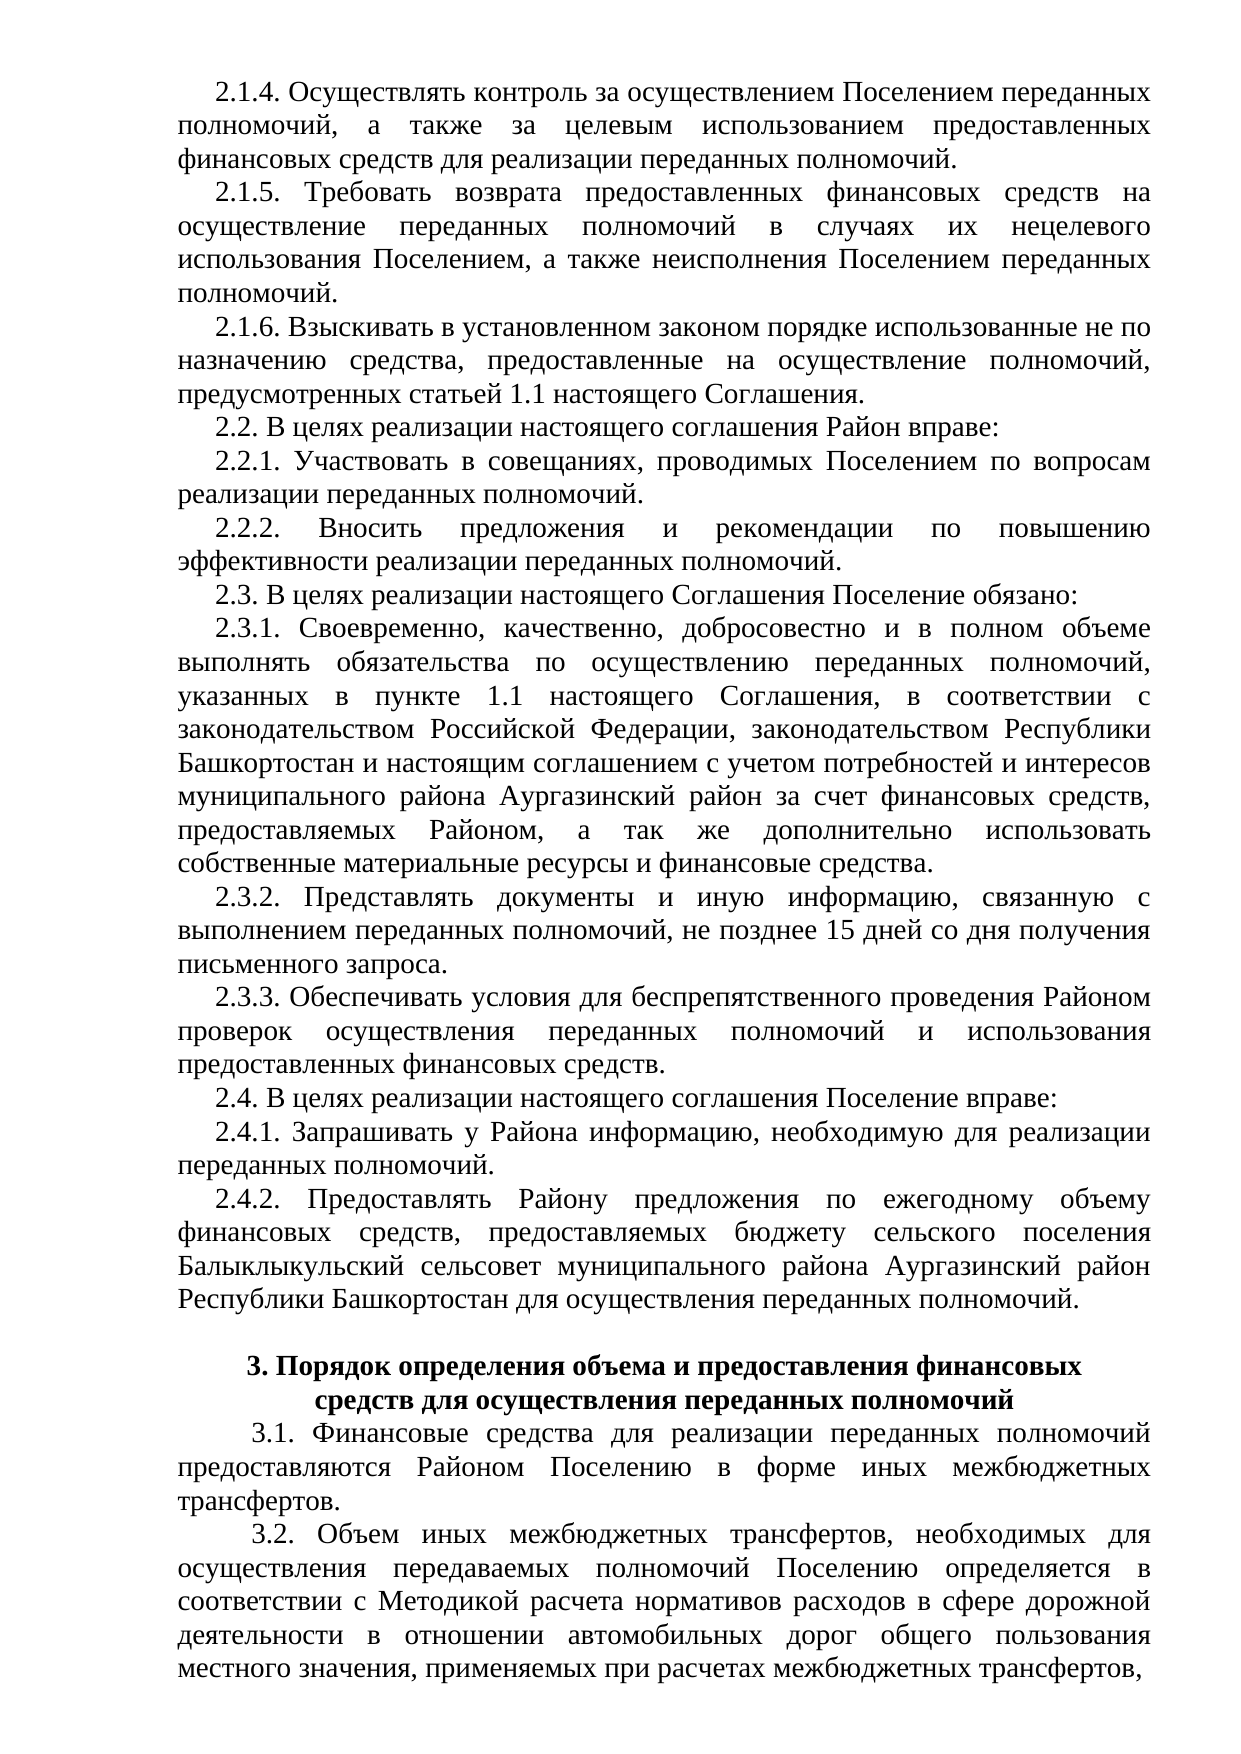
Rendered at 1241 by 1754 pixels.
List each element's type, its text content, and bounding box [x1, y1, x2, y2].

text 3.1. Финансовые средства для реализации переданных полномочий предоставляются Районом Поселению в форме иных межбюджетных трансфертов. [177, 1416, 1152, 1516]
text 2.2.2. Вносить предложения и рекомендации по повышению эффективности реализации переданных полномочий. [177, 510, 1152, 577]
text 2.2. В целях реализации настоящего соглашения Район вправе: [177, 409, 1152, 443]
text 2.3.2. Представлять документы и иную информацию, связанную с выполнением переданных полномочий, не позднее 15 дней со дня получения письменного запроса. [177, 879, 1152, 979]
text 2.1.4. Осуществлять контроль за осуществлением Поселением переданных полномочий, а также за целевым использованием предоставленных финансовых средств для реализации переданных полномочий. [177, 74, 1152, 174]
text 2.4. В целях реализации настоящего соглашения Поселение вправе: [177, 1080, 1152, 1114]
text 2.3.1. Своевременно, качественно, добросовестно и в полном объеме выполнять обязательства по осуществлению переданных полномочий, указанных в пункте 1.1 настоящего Соглашения, в соответствии с законодательством Российской Федерации, законодательством Республики Башкортостан и настоящим соглашением с учетом потребностей и интересов муниципального района Аургазинский район за счет финансовых средств, предоставляемых Районом, а так же дополнительно использовать собственные материальные ресурсы и финансовые средства. [177, 611, 1152, 879]
text 2.1.6. Взыскивать в установленном законом порядке использованные не по назначению средства, предоставленные на осуществление полномочий, предусмотренных статьей 1.1 настоящего Соглашения. [177, 309, 1152, 409]
text 2.3. В целях реализации настоящего Соглашения Поселение обязано: [177, 577, 1152, 611]
text 3. Порядок определения объема и предоставления финансовых [177, 1348, 1152, 1382]
text 2.1.5. Требовать возврата предоставленных финансовых средств на осуществление переданных полномочий в случаях их нецелевого использования Поселением, а также неисполнения Поселением переданных полномочий. [177, 174, 1152, 309]
text 2.4.1. Запрашивать у Района информацию, необходимую для реализации переданных полномочий. [177, 1114, 1152, 1181]
text 2.4.2. Предоставлять Району предложения по ежегодному объему финансовых средств, предоставляемых бюджету сельского поселения Балыклыкульский сельсовет муниципального района Аургазинский район Республики Башкортостан для осуществления переданных полномочий. [177, 1181, 1152, 1315]
text средств для осуществления переданных полномочий [177, 1382, 1152, 1416]
text 2.2.1. Участвовать в совещаниях, проводимых Поселением по вопросам реализации переданных полномочий. [177, 443, 1152, 510]
text 3.2. Объем иных межбюджетных трансфертов, необходимых для осуществления передаваемых полномочий Поселению определяется в соответствии с Методикой расчета нормативов расходов в сфере дорожной деятельности в отношении автомобильных дорог общего пользования местного значения, применяемых при расчетах межбюджетных трансфертов, [177, 1516, 1152, 1684]
text 2.3.3. Обеспечивать условия для беспрепятственного проведения Районом проверок осуществления переданных полномочий и использования предоставленных финансовых средств. [177, 979, 1152, 1080]
